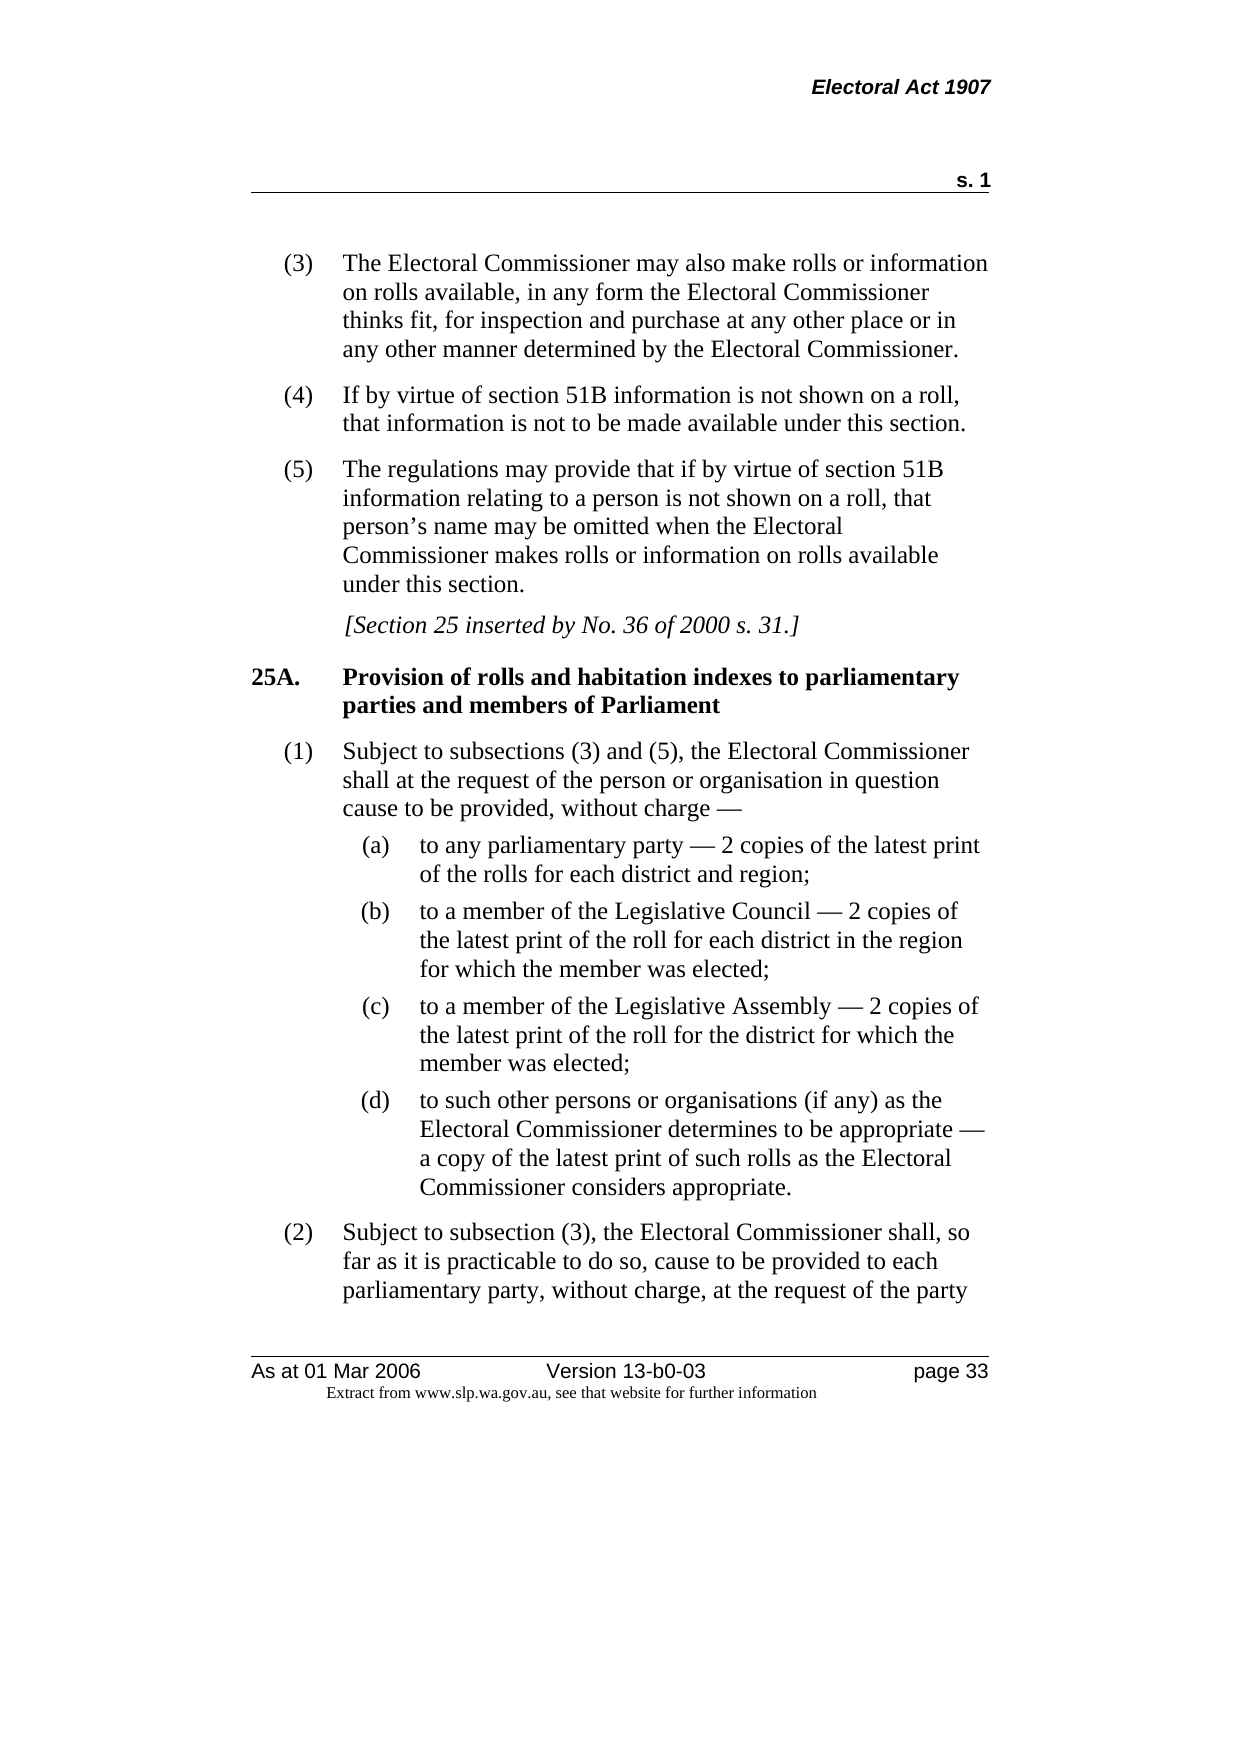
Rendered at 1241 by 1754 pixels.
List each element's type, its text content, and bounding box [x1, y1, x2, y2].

subtitle 25A. Provision of rolls and habitation indexes to parliamentary parties and members of Parliament [251, 662, 989, 719]
text (a) to any parliamentary party — 2 copies of the latest print of the rolls for each district and region; [251, 831, 989, 888]
text (d) to such other persons or organisations (if any) as the Electoral Commissioner determines to be appropriate — a copy of the latest print of such rolls as the Electoral Commissioner considers appropriate. [251, 1086, 989, 1201]
text (4) If by virtue of section 51B information is not shown on a roll, that information is not to be made available under this section. [251, 380, 989, 437]
text (1) Subject to subsections (3) and (5), the Electoral Commissioner shall at the request of the person or organisation in question cause to be provided, without charge — [251, 736, 989, 822]
text [Section 25 inserted by No. 36 of 2000 s. 31.] [251, 610, 989, 639]
text (c) to a member of the Legislative Assembly — 2 copies of the latest print of the roll for the district for which the member was elected; [251, 991, 989, 1077]
text (3) The Electoral Commissioner may also make rolls or information on rolls available, in any form the Electoral Commissioner thinks fit, for inspection and purchase at any other place or in any other manner determined by the Electoral Commissioner. [251, 248, 989, 363]
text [251, 1217, 989, 1303]
text (5) The regulations may provide that if by virtue of section 51B information relating to a person is not shown on a roll, that person’s name may be omitted when the Electoral Commissioner makes rolls or information on rolls available under this section. [251, 454, 989, 598]
text (b) to a member of the Legislative Council — 2 copies of the latest print of the roll for each district in the region for which the member was elected; [251, 896, 989, 983]
